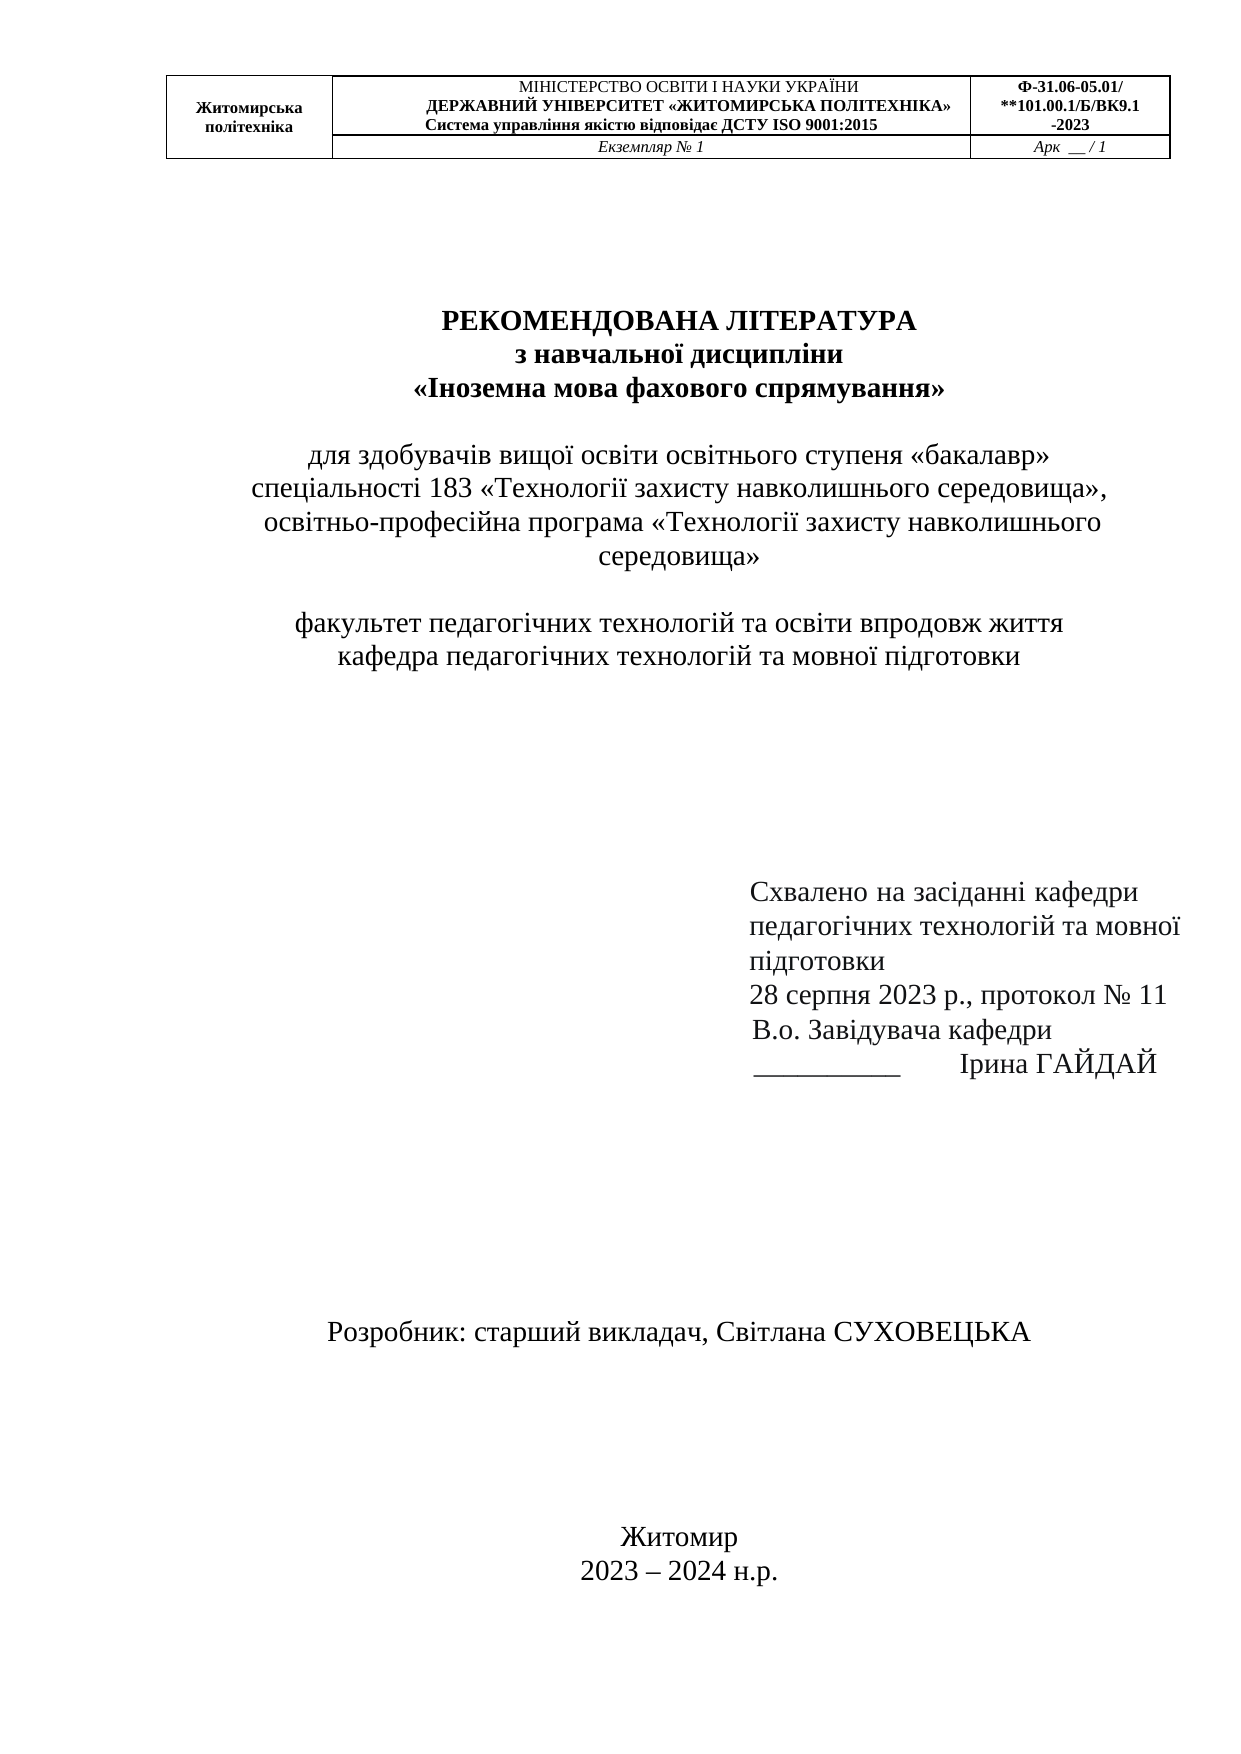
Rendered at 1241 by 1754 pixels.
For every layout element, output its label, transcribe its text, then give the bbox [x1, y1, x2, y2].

text спеціальності 183 «Технології захисту навколишнього середовища», [177, 471, 1181, 504]
text 2023 – 2024 н.р. [177, 1553, 1181, 1586]
text кафедра педагогічних технологій та мовної підготовки [177, 638, 1181, 672]
text «Іноземна мова фахового спрямування» [177, 370, 1181, 403]
text освітньо-професійна програма «Технології захисту навколишнього середовища» [177, 504, 1181, 571]
text для здобувачів вищої освіти освітнього ступеня «бакалавр» [177, 437, 1181, 471]
text РЕКОМЕНДОВАНА ЛІТЕРАТУРА [177, 303, 1181, 336]
text Схвалено на засіданні кафедри педагогічних технологій та мовної підготовки [749, 874, 1181, 976]
text В.о. Завідувача кафедри [650, 1012, 1181, 1046]
text 28 серпня 2023 р., протокол № 11 [749, 978, 1181, 1011]
text Розробник: старший викладач, Світлана СУХОВЕЦЬКА [177, 1314, 1181, 1348]
text з навчальної дисципліни [177, 336, 1181, 370]
text факультет педагогічних технологій та освіти впродовж життя [177, 605, 1181, 638]
text __________ Ірина ГАЙДАЙ [552, 1046, 1181, 1079]
text Житомир [177, 1515, 1181, 1553]
